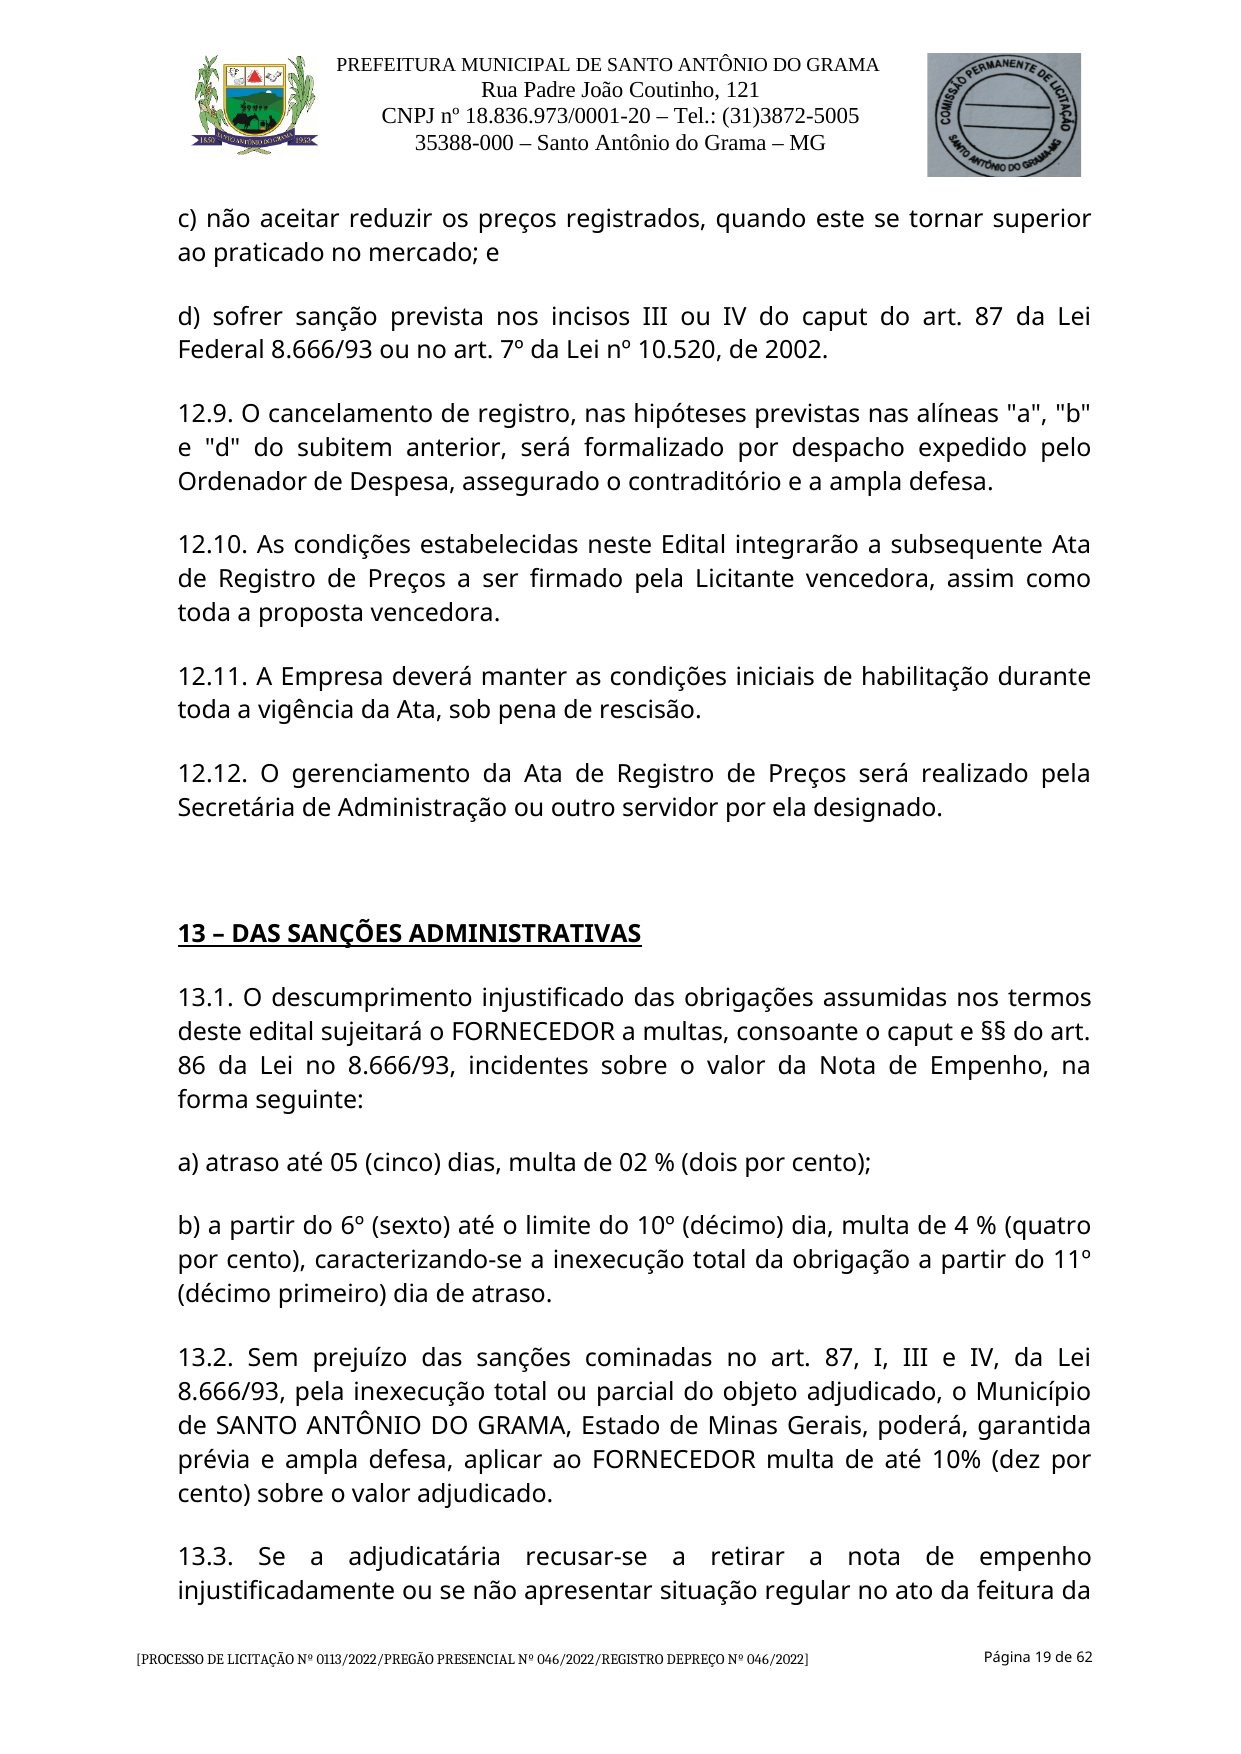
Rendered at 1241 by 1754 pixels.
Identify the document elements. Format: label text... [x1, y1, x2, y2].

text c) não aceitar reduzir os preços registrados, quando este se tornar superior ao praticado no mercado; e [177, 201, 1092, 269]
text 12.12. O gerenciamento da Ata de Registro de Preços será realizado pela Secretária de Administração ou outro servidor por ela designado. [177, 755, 1092, 823]
text 12.10. As condições estabelecidas neste Edital integrarão a subsequente Ata de Registro de Preços a ser firmado pela Licitante vencedora, assim como toda a proposta vencedora. [177, 527, 1092, 629]
text 13.1. O descumprimento injustificado das obrigações assumidas nos termos deste edital sujeitará o FORNECEDOR a multas, consoante o caput e §§ do art. 86 da Lei no 8.666/93, incidentes sobre o valor da Nota de Empenho, na forma seguinte: [177, 979, 1092, 1115]
picture [927, 53, 1082, 177]
text a) atraso até 05 (cinco) dias, multa de 02 % (dois por cento); [177, 1144, 1092, 1179]
text 13.2. Sem prejuízo das sanções cominadas no art. 87, I, III e IV, da Lei 8.666/93, pela inexecução total ou parcial do objeto adjudicado, o Município de SANTO ANTÔNIO DO GRAMA, Estado de Minas Gerais, poderá, garantida prévia e ampla defesa, aplicar ao FORNECEDOR multa de até 10% (dez por cento) sobre o valor adjudicado. [177, 1339, 1092, 1509]
text 13 – DAS SANÇÕES ADMINISTRATIVAS [177, 916, 1092, 950]
picture [190, 55, 319, 155]
text d) sofrer sanção prevista nos incisos III ou IV do caput do art. 87 da Lei Federal 8.666/93 ou no art. 7º da Lei nº 10.520, de 2002. [177, 298, 1092, 366]
text 12.11. A Empresa deverá manter as condições iniciais de habilitação durante toda a vigência da Ata, sob pena de rescisão. [177, 658, 1092, 726]
text 12.9. O cancelamento de registro, nas hipóteses previstas nas alíneas "a", "b" e "d" do subitem anterior, será formalizado por despacho expedido pelo Ordenador de Despesa, assegurado o contraditório e a ampla defesa. [177, 395, 1092, 498]
text b) a partir do 6º (sexto) até o limite do 10º (décimo) dia, multa de 4 % (quatro por cento), caracterizando-se a inexecução total da obrigação a partir do 11º (décimo primeiro) dia de atraso. [177, 1208, 1092, 1310]
